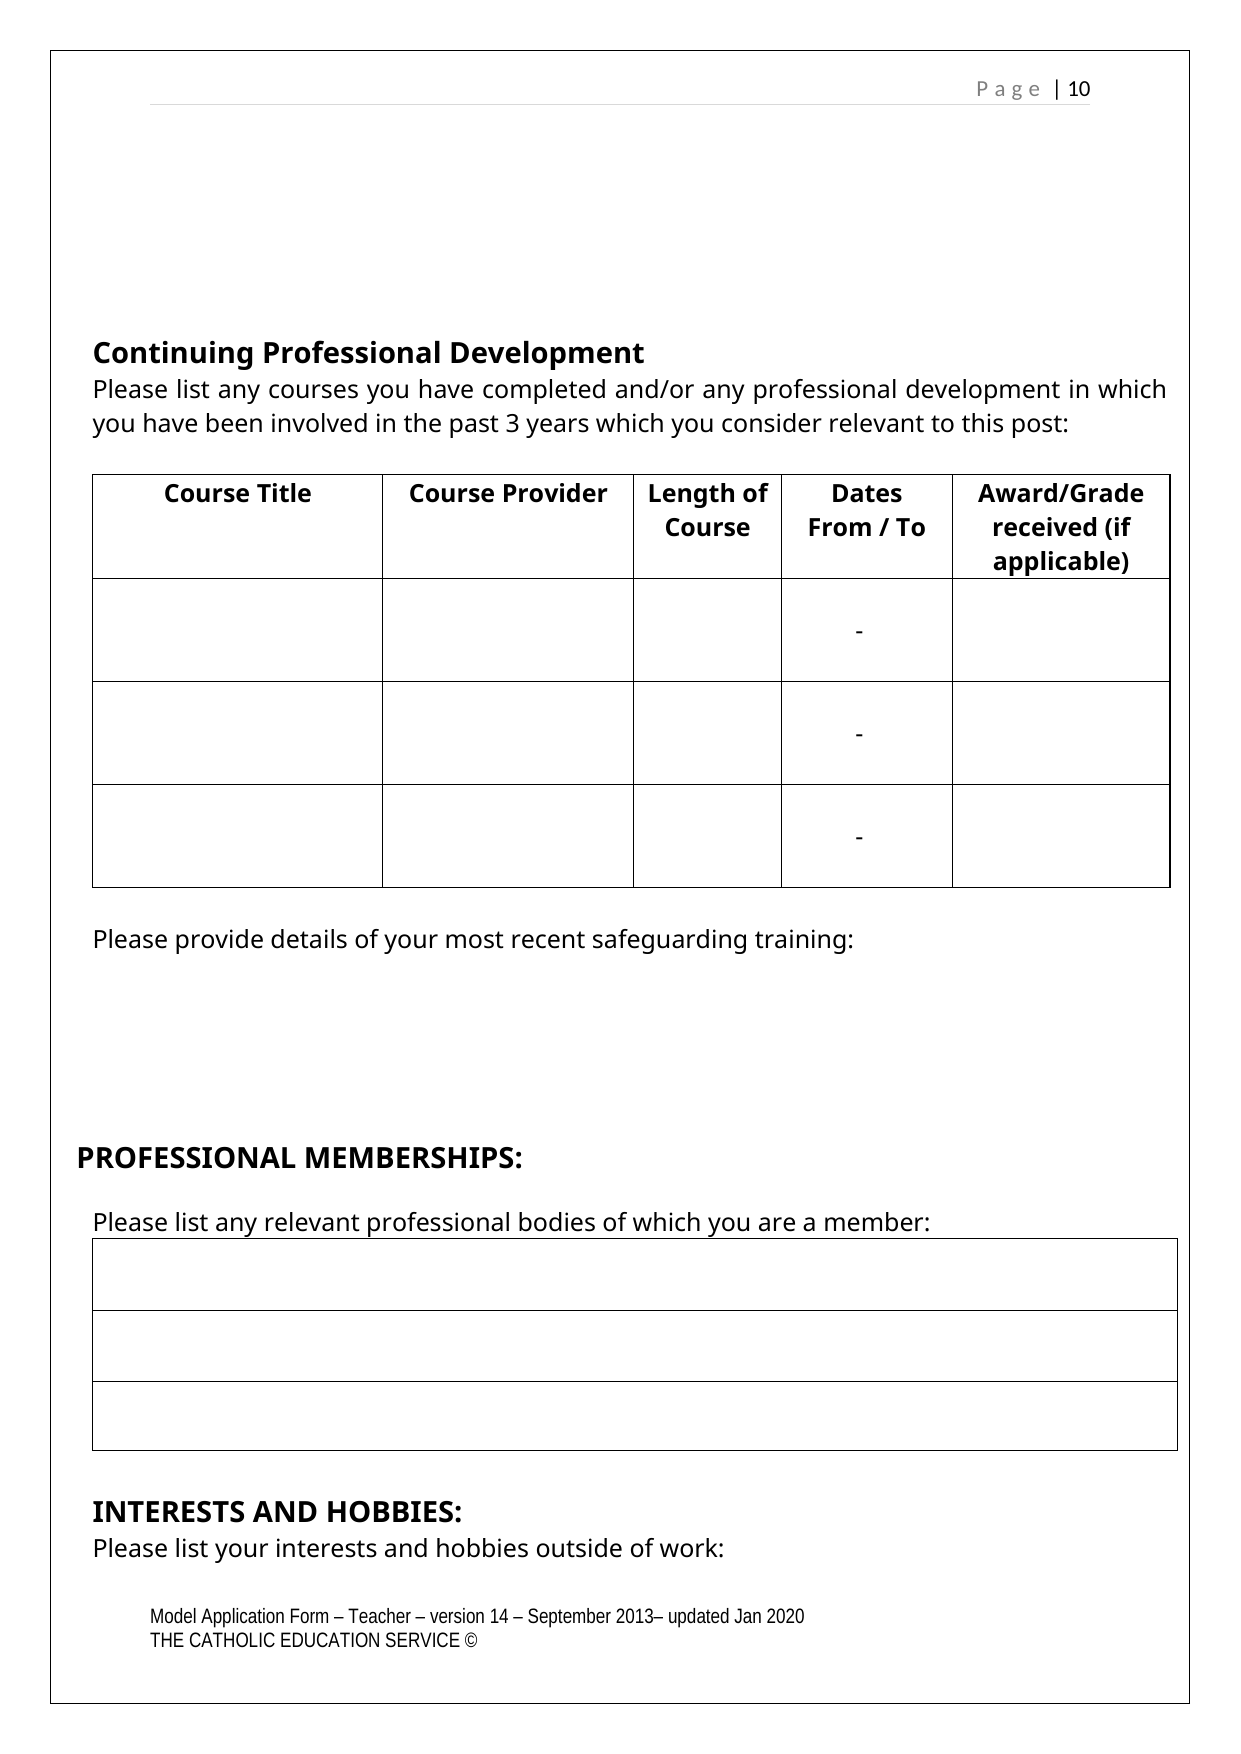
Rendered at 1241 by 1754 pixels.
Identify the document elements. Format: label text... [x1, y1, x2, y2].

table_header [81, 1204, 1180, 1565]
table_header Continuing Professional Development Please list any courses you have completed and/or any professional development in which you have been involved in the past 3 years which you consider relevant to this post: Please provide details of your most recent safeguarding training: [81, 332, 1180, 1138]
list PROFESSIONAL MEMBERSHIPS: [76, 1138, 1090, 1177]
